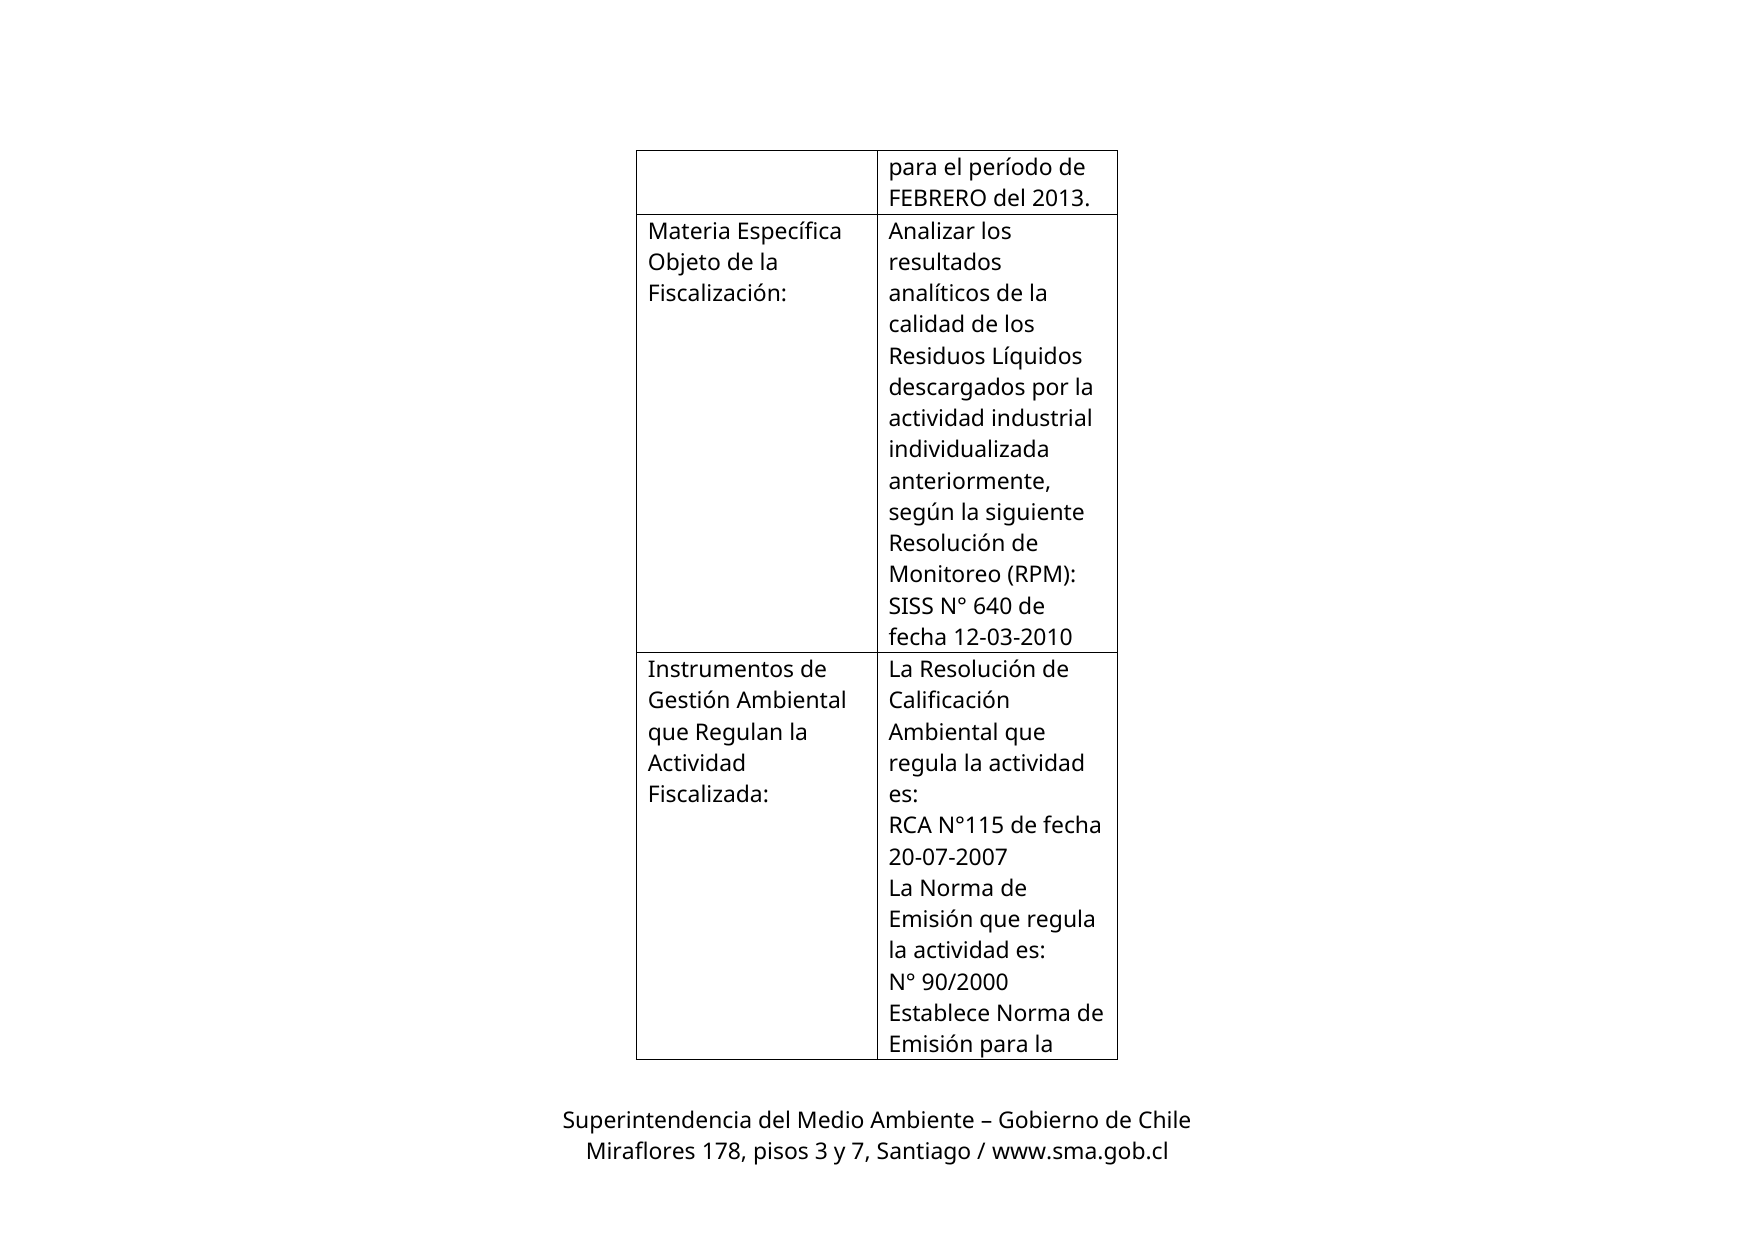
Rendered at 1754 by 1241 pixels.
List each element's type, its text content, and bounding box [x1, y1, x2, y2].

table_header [637, 151, 877, 213]
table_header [878, 151, 1117, 213]
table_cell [637, 653, 877, 1059]
table_cell Analizar los resultados analíticos de la calidad de los Residuos Líquidos descargados por la actividad industrial individualizada anteriormente, según la siguiente Resolución de Monitoreo (RPM): SISS N° 640 de fecha 12-03-2010 [878, 215, 1117, 652]
table_cell Materia Específica Objeto de la Fiscalización: [637, 215, 877, 652]
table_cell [878, 653, 1117, 1059]
